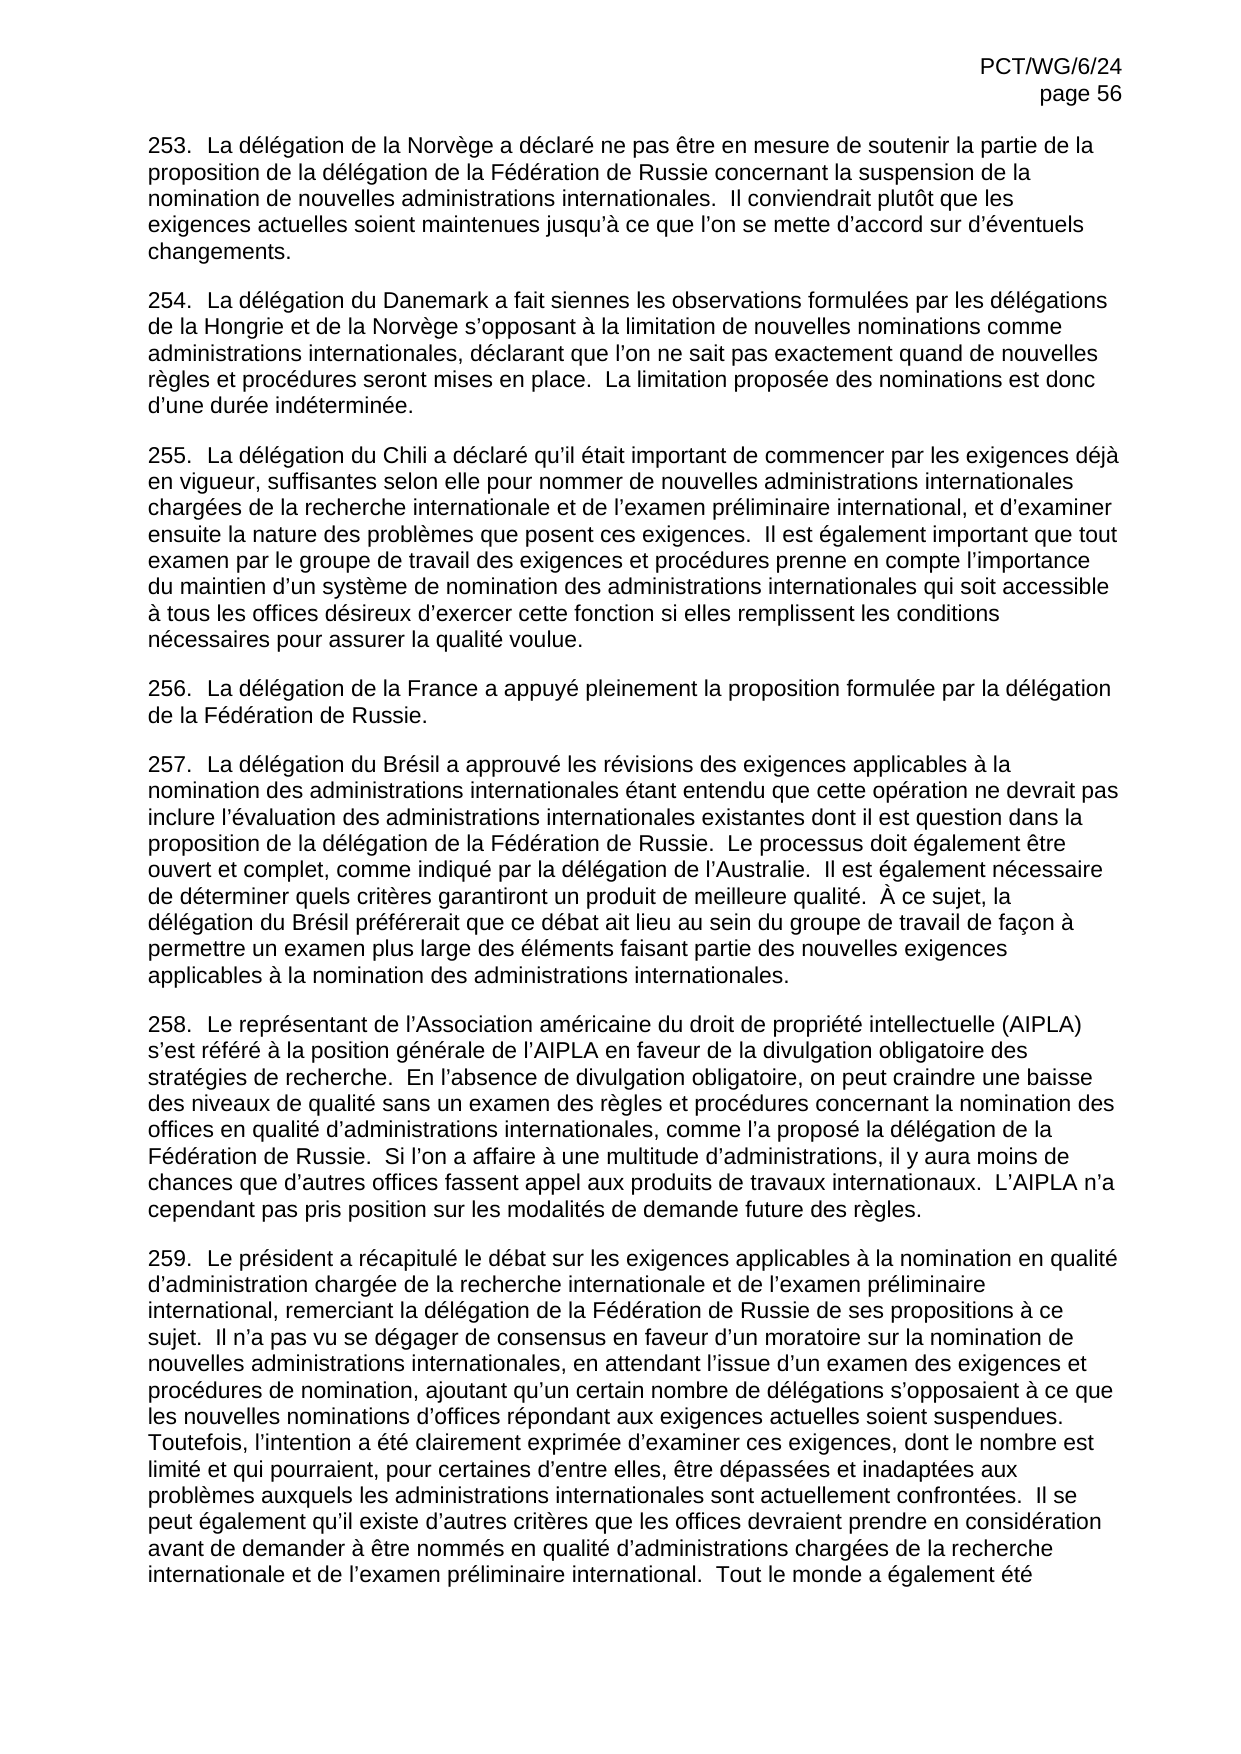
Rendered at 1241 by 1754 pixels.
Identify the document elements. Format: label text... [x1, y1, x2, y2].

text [148, 1245, 1122, 1587]
text La délégation du Brésil a approuvé les révisions des exigences applicables à la nomination des administrations internationales étant entendu que cette opération ne devrait pas inclure l’évaluation des administrations internationales existantes dont il est question dans la proposition de la délégation de la Fédération de Russie. Le processus doit également être ouvert et complet, comme indiqué par la délégation de l’Australie. Il est également nécessaire de déterminer quels critères garantiront un produit de meilleure qualité. À ce sujet, la délégation du Brésil préférerait que ce débat ait lieu au sein du groupe de travail de façon à permettre un examen plus large des éléments faisant partie des nouvelles exigences applicables à la nomination des administrations internationales. [148, 751, 1122, 988]
text La délégation du Danemark a fait siennes les observations formulées par les délégations de la Hongrie et de la Norvège s’opposant à la limitation de nouvelles nominations comme administrations internationales, déclarant que l’on ne sait pas exactement quand de nouvelles règles et procédures seront mises en place. La limitation proposée des nominations est donc d’une durée indéterminée. [148, 287, 1122, 419]
text La délégation de la Norvège a déclaré ne pas être en mesure de soutenir la partie de la proposition de la délégation de la Fédération de Russie concernant la suspension de la nomination de nouvelles administrations internationales. Il conviendrait plutôt que les exigences actuelles soient maintenues jusqu’à ce que l’on se mette d’accord sur d’éventuels changements. [148, 132, 1122, 264]
text La délégation du Chili a déclaré qu’il était important de commencer par les exigences déjà en vigueur, suffisantes selon elle pour nommer de nouvelles administrations internationales chargées de la recherche internationale et de l’examen préliminaire international, et d’examiner ensuite la nature des problèmes que posent ces exigences. Il est également important que tout examen par le groupe de travail des exigences et procédures prenne en compte l’importance du maintien d’un système de nomination des administrations internationales qui soit accessible à tous les offices désireux d’exercer cette fonction si elles remplissent les conditions nécessaires pour assurer la qualité voulue. [148, 442, 1122, 652]
text La délégation de la France a appuyé pleinement la proposition formulée par la délégation de la Fédération de Russie. [148, 675, 1122, 728]
text Le représentant de l’Association américaine du droit de propriété intellectuelle (AIPLA) s’est référé à la position générale de l’AIPLA en faveur de la divulgation obligatoire des stratégies de recherche. En l’absence de divulgation obligatoire, on peut craindre une baisse des niveaux de qualité sans un examen des règles et procédures concernant la nomination des offices en qualité d’administrations internationales, comme l’a proposé la délégation de la Fédération de Russie. Si l’on a affaire à une multitude d’administrations, il y aura moins de chances que d’autres offices fassent appel aux produits de travaux internationaux. L’AIPLA n’a cependant pas pris position sur les modalités de demande future des règles. [148, 1011, 1122, 1222]
